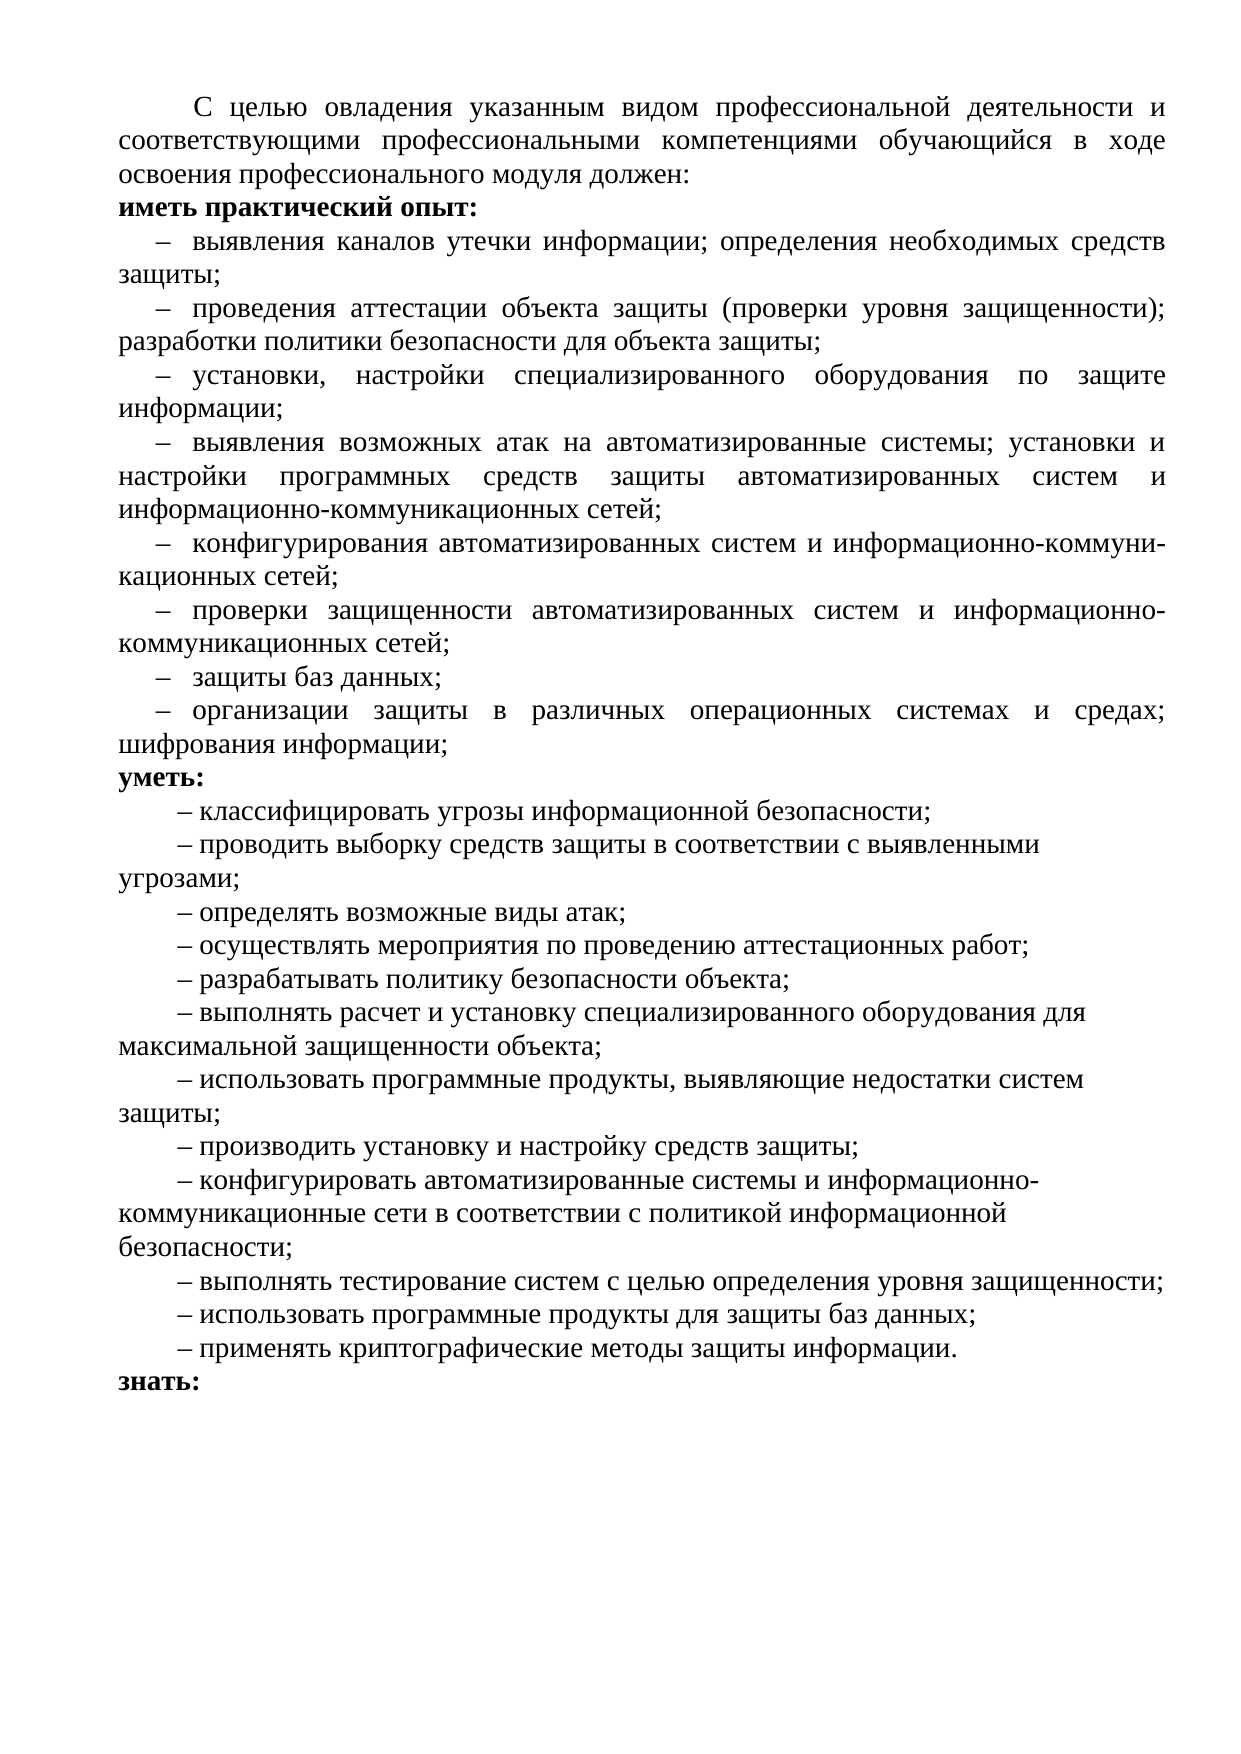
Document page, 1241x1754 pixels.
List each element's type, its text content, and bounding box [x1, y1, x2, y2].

list организации защиты в различных операционных системах и средах; шифрования информации; [118, 692, 1167, 759]
list определять возможные виды атак; [118, 894, 1167, 927]
list выполнять тестирование систем с целью определения уровня защищенности; [118, 1263, 1167, 1296]
list осуществлять мероприятия по проведению аттестационных работ; [118, 927, 1167, 961]
list проведения аттестации объекта защиты (проверки уровня защищенности); разработки политики безопасности для объекта защиты; [118, 290, 1167, 357]
text С целью овладения указанным видом профессиональной деятельности и соответствующими профессиональными компетенциями обучающийся в ходе освоения профессионального модуля должен: [118, 89, 1167, 189]
list выполнять расчет и установку специализированного оборудования для максимальной защищенности объекта; [118, 994, 1167, 1061]
list использовать программные продукты для защиты баз данных; [118, 1296, 1167, 1330]
list проверки защищенности автоматизированных систем и информационно-коммуникационных сетей; [118, 592, 1167, 659]
list выявления каналов утечки информации; определения необходимых средств защиты; [118, 223, 1167, 290]
list защиты баз данных; [118, 659, 1167, 692]
list выявления возможных атак на автоматизированные системы; установки и настройки программных средств защиты автоматизированных систем и информационно-коммуникационных сетей; [118, 424, 1167, 525]
list проводить выборку средств защиты в соответствии с выявленными угрозами; [118, 827, 1167, 894]
list разрабатывать политику безопасности объекта; [118, 961, 1167, 994]
list конфигурирования автоматизированных систем и информационно-коммуни-кационных сетей; [118, 525, 1167, 592]
text уметь: [118, 759, 1167, 793]
text иметь практический опыт: [118, 189, 1167, 223]
text знать: [118, 1363, 1167, 1397]
list использовать программные продукты, выявляющие недостатки систем защиты; [118, 1061, 1167, 1128]
list конфигурировать автоматизированные системы и информационно-коммуникационные сети в соответствии с политикой информационной безопасности; [118, 1162, 1167, 1263]
list применять криптографические методы защиты информации. [118, 1330, 1167, 1363]
list установки, настройки специализированного оборудования по защите информации; [118, 357, 1167, 424]
list производить установку и настройку средств защиты; [118, 1128, 1167, 1162]
list классифицировать угрозы информационной безопасности; [118, 793, 1167, 827]
